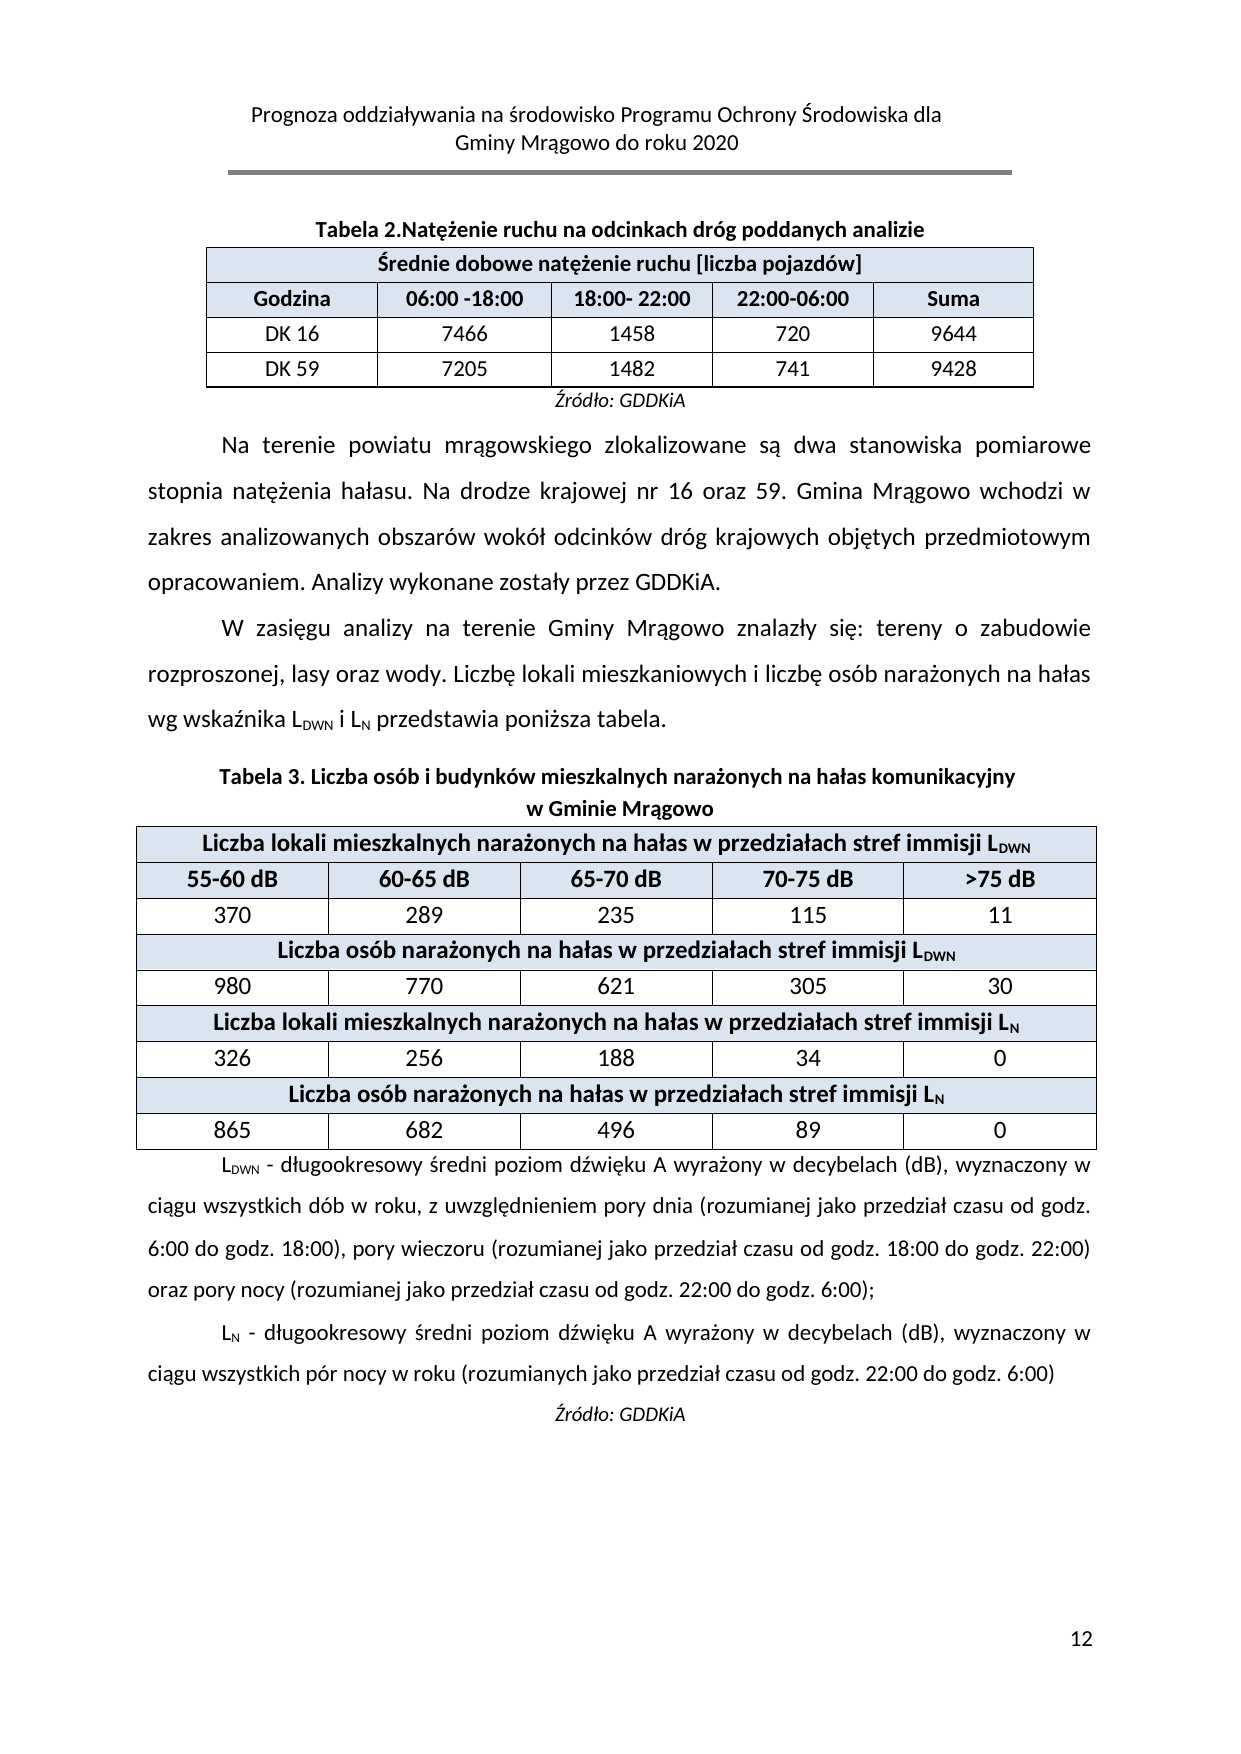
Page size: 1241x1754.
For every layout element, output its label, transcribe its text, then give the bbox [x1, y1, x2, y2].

table_cell 115 [713, 899, 903, 934]
table_cell 305 [713, 971, 903, 1005]
table_cell 256 [329, 1042, 520, 1077]
text LN - długookresowy średni poziom dźwięku A wyrażony w decybelach (dB), wyznaczony w ciągu wszystkich pór nocy w roku (rozumianych jako przedział czasu od godz. 22:00 do godz. 6:00) [148, 1318, 1093, 1388]
table_cell 188 [521, 1042, 712, 1077]
table_cell 60-65 dB [329, 863, 520, 898]
table_cell Suma [874, 283, 1033, 317]
table_cell 1458 [552, 318, 712, 352]
table_cell DK 16 [207, 318, 377, 352]
table_cell >75 dB [904, 863, 1096, 898]
table_cell 235 [521, 899, 712, 934]
table_cell 18:00- 22:00 [552, 283, 712, 317]
table_cell 06:00 -18:00 [378, 283, 551, 317]
table_cell DK 59 [207, 353, 377, 386]
table_header Liczba lokali mieszkalnych narażonych na hałas w przedziałach stref immisji LDWN [137, 827, 1096, 862]
table_cell 9428 [874, 353, 1033, 386]
table_cell 70-75 dB [713, 863, 903, 898]
table_cell 30 [904, 971, 1096, 1005]
table_cell 865 [137, 1114, 328, 1149]
text LDWN - długookresowy średni poziom dźwięku A wyrażony w decybelach (dB), wyznaczony w ciągu wszystkich dób w roku, z uwzględnieniem pory dnia (rozumianej jako przedział czasu od godz. 6:00 do godz. 18:00), pory wieczoru (rozumianej jako przedział czasu od godz. 18:00 do godz. 22:00) oraz pory nocy (rozumianej jako przedział czasu od godz. 22:00 do godz. 6:00); [148, 1150, 1093, 1304]
text W zasięgu analizy na terenie Gminy Mrągowo znalazły się: tereny o zabudowie rozproszonej, lasy oraz wody. Liczbę lokali mieszkaniowych i liczbę osób narażonych na hałas wg wskaźnika LDWN i LN przedstawia poniższa tabela. [148, 612, 1093, 734]
table_cell 7466 [378, 318, 551, 352]
table_cell Godzina [207, 283, 377, 317]
table_cell 65-70 dB [521, 863, 712, 898]
table_cell 741 [713, 353, 873, 386]
table_cell Liczba osób narażonych na hałas w przedziałach stref immisji LN [137, 1078, 1096, 1113]
table_cell 55-60 dB [137, 863, 328, 898]
table_cell 22:00-06:00 [713, 283, 873, 317]
table_cell 621 [521, 971, 712, 1005]
table_cell 0 [904, 1042, 1096, 1077]
table_cell 682 [329, 1114, 520, 1149]
text Źródło: GDDKiA [148, 387, 1093, 413]
table_cell 370 [137, 899, 328, 934]
table_cell 0 [904, 1114, 1096, 1149]
table_cell 289 [329, 899, 520, 934]
table_cell Liczba lokali mieszkalnych narażonych na hałas w przedziałach stref immisji LN [137, 1006, 1096, 1041]
table_cell 496 [521, 1114, 712, 1149]
table_cell 770 [329, 971, 520, 1005]
table_cell 1482 [552, 353, 712, 386]
table_cell Liczba osób narażonych na hałas w przedziałach stref immisji LDWN [137, 935, 1096, 969]
table_cell 980 [137, 971, 328, 1005]
table_cell 9644 [874, 318, 1033, 352]
table_header Średnie dobowe natężenie ruchu [liczba pojazdów] [207, 248, 1033, 282]
table_cell 720 [713, 318, 873, 352]
table_cell 7205 [378, 353, 551, 386]
table_cell 326 [137, 1042, 328, 1077]
table_cell 11 [904, 899, 1096, 934]
text Źródło: GDDKiA [148, 1402, 1093, 1427]
table_cell 34 [713, 1042, 903, 1077]
table_cell 89 [713, 1114, 903, 1149]
text Na terenie powiatu mrągowskiego zlokalizowane są dwa stanowiska pomiarowe stopnia natężenia hałasu. Na drodze krajowej nr 16 oraz 59. Gmina Mrągowo wchodzi w zakres analizowanych obszarów wokół odcinków dróg krajowych objętych przedmiotowym opracowaniem. Analizy wykonane zostały przez GDDKiA. [148, 429, 1093, 597]
